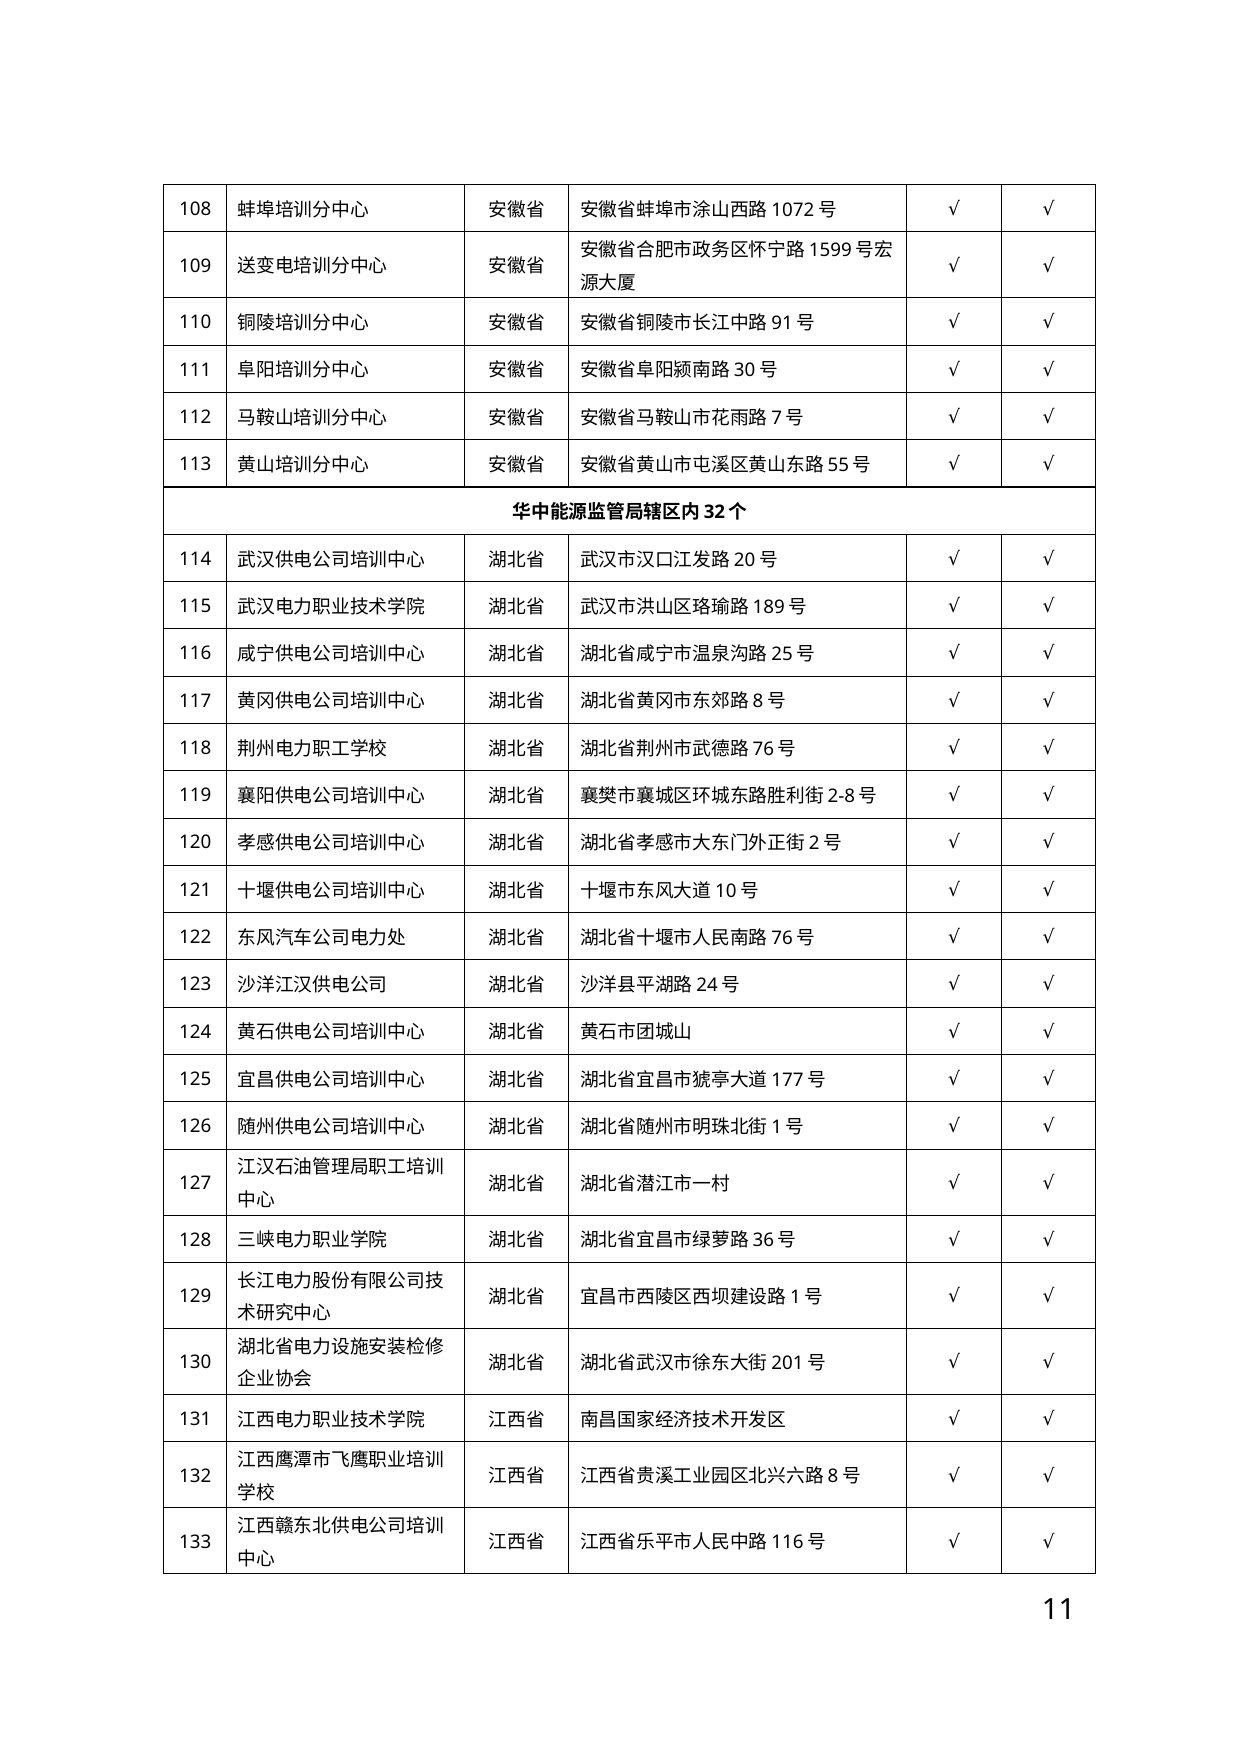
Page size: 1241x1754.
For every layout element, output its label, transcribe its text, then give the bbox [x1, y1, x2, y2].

table_cell √ [1002, 440, 1095, 486]
table_cell 湖北省 [465, 724, 568, 770]
table_cell √ [907, 1150, 1001, 1214]
table_cell 108 [164, 185, 226, 231]
table_cell 武汉市汉口江发路20号 [569, 535, 906, 581]
table_cell 112 [164, 393, 226, 439]
table_cell 武汉电力职业技术学院 [227, 582, 464, 628]
table_cell √ [907, 1442, 1001, 1507]
table_cell 安徽省阜阳颍南路30号 [569, 346, 906, 392]
table_cell 120 [164, 819, 226, 865]
table_cell 江西鹰潭市飞鹰职业培训学校 [227, 1442, 464, 1507]
table_cell √ [1002, 1442, 1095, 1507]
table_cell 江西省 [465, 1395, 568, 1441]
table_cell √ [907, 1216, 1001, 1262]
table_cell 十堰市东风大道10号 [569, 866, 906, 912]
table_cell √ [1002, 1508, 1095, 1573]
table_cell √ [907, 232, 1001, 297]
table_cell 湖北省咸宁市温泉沟路25号 [569, 629, 906, 676]
table_cell 110 [164, 298, 226, 344]
table_cell 安徽省 [465, 185, 568, 231]
table_cell 江汉石油管理局职工培训中心 [227, 1150, 464, 1214]
table_cell 湖北省 [465, 913, 568, 959]
table_cell 安徽省 [465, 298, 568, 344]
table_cell 安徽省 [465, 393, 568, 439]
table_cell 黄石供电公司培训中心 [227, 1008, 464, 1054]
table_cell 黄石市团城山 [569, 1008, 906, 1054]
table_cell 115 [164, 582, 226, 628]
table_cell 湖北省武汉市徐东大街201号 [569, 1329, 906, 1394]
table_cell 湖北省 [465, 1263, 568, 1328]
table_cell √ [1002, 1216, 1095, 1262]
table_cell 123 [164, 960, 226, 1007]
table_cell 119 [164, 771, 226, 817]
table_cell 江西省 [465, 1508, 568, 1573]
table_cell 132 [164, 1442, 226, 1507]
table_cell √ [1002, 629, 1095, 676]
table_cell 襄樊市襄城区环城东路胜利街2-8号 [569, 771, 906, 817]
table_cell √ [907, 393, 1001, 439]
table_cell √ [1002, 535, 1095, 581]
table_cell 127 [164, 1150, 226, 1214]
table_cell √ [907, 582, 1001, 628]
table_cell √ [1002, 1395, 1095, 1441]
table_cell 湖北省电力设施安装检修企业协会 [227, 1329, 464, 1394]
table_cell 湖北省 [465, 1055, 568, 1101]
table_cell 东风汽车公司电力处 [227, 913, 464, 959]
table_cell 130 [164, 1329, 226, 1394]
table_cell √ [1002, 819, 1095, 865]
table_cell √ [1002, 1055, 1095, 1101]
table_cell 122 [164, 913, 226, 959]
table_cell 117 [164, 677, 226, 723]
table_cell 安徽省合肥市政务区怀宁路1599号宏源大厦 [569, 232, 906, 297]
table_cell 送变电培训分中心 [227, 232, 464, 297]
table_cell 阜阳培训分中心 [227, 346, 464, 392]
table_cell √ [907, 1263, 1001, 1328]
table_cell 铜陵培训分中心 [227, 298, 464, 344]
table_cell 马鞍山培训分中心 [227, 393, 464, 439]
table_cell 129 [164, 1263, 226, 1328]
table_cell 安徽省 [465, 346, 568, 392]
table_cell √ [907, 185, 1001, 231]
table_cell 安徽省铜陵市长江中路91号 [569, 298, 906, 344]
table_cell 126 [164, 1102, 226, 1148]
table_cell 133 [164, 1508, 226, 1573]
table_cell 安徽省 [465, 232, 568, 297]
table_cell √ [907, 440, 1001, 486]
table_cell 安徽省黄山市屯溪区黄山东路55号 [569, 440, 906, 486]
table_cell 宜昌市西陵区西坝建设路1号 [569, 1263, 906, 1328]
table_cell √ [1002, 866, 1095, 912]
table_cell 湖北省 [465, 1008, 568, 1054]
table_cell √ [907, 724, 1001, 770]
table_cell 湖北省孝感市大东门外正街2号 [569, 819, 906, 865]
table_cell √ [1002, 913, 1095, 959]
table_cell √ [1002, 582, 1095, 628]
table_cell √ [1002, 232, 1095, 297]
table_cell 安徽省蚌埠市涂山西路1072号 [569, 185, 906, 231]
table_cell 湖北省 [465, 677, 568, 723]
table_cell 湖北省潜江市一村 [569, 1150, 906, 1214]
table_cell 118 [164, 724, 226, 770]
table_cell 湖北省 [465, 819, 568, 865]
table_cell 随州供电公司培训中心 [227, 1102, 464, 1148]
table_cell 湖北省 [465, 866, 568, 912]
table_cell 113 [164, 440, 226, 486]
table_cell 湖北省宜昌市猇亭大道177号 [569, 1055, 906, 1101]
table_cell 三峡电力职业学院 [227, 1216, 464, 1262]
table_cell 湖北省 [465, 535, 568, 581]
table_cell 咸宁供电公司培训中心 [227, 629, 464, 676]
table_cell √ [1002, 393, 1095, 439]
table_cell 湖北省宜昌市绿萝路36号 [569, 1216, 906, 1262]
table_cell √ [907, 1508, 1001, 1573]
table_cell √ [1002, 724, 1095, 770]
table_cell √ [907, 819, 1001, 865]
table_cell √ [907, 866, 1001, 912]
table_cell 湖北省 [465, 771, 568, 817]
table_cell 湖北省黄冈市东郊路8号 [569, 677, 906, 723]
table_cell √ [1002, 771, 1095, 817]
table_cell 武汉市洪山区珞瑜路189号 [569, 582, 906, 628]
table_cell √ [1002, 960, 1095, 1007]
table_cell √ [907, 1395, 1001, 1441]
table_cell 114 [164, 535, 226, 581]
table_cell √ [907, 913, 1001, 959]
table_cell √ [907, 677, 1001, 723]
table_cell √ [907, 960, 1001, 1007]
table_cell 湖北省 [465, 582, 568, 628]
table_cell √ [907, 535, 1001, 581]
table_cell √ [1002, 1329, 1095, 1394]
table_cell 131 [164, 1395, 226, 1441]
table_cell 华中能源监管局辖区内32个 [164, 488, 1095, 534]
table_cell 安徽省马鞍山市花雨路7号 [569, 393, 906, 439]
table_cell 黄山培训分中心 [227, 440, 464, 486]
table_cell √ [907, 298, 1001, 344]
table_cell 湖北省荆州市武德路76号 [569, 724, 906, 770]
table_cell 124 [164, 1008, 226, 1054]
table_cell 安徽省 [465, 440, 568, 486]
table_cell √ [907, 629, 1001, 676]
table_cell 沙洋县平湖路24号 [569, 960, 906, 1007]
table_cell 湖北省 [465, 629, 568, 676]
table_cell 湖北省 [465, 1329, 568, 1394]
table_cell √ [907, 1055, 1001, 1101]
table_cell 109 [164, 232, 226, 297]
table_cell 江西电力职业技术学院 [227, 1395, 464, 1441]
table_cell 黄冈供电公司培训中心 [227, 677, 464, 723]
table_cell 荆州电力职工学校 [227, 724, 464, 770]
table_cell 蚌埠培训分中心 [227, 185, 464, 231]
table_cell √ [1002, 1008, 1095, 1054]
table_cell 湖北省 [465, 1102, 568, 1148]
table_cell √ [1002, 185, 1095, 231]
table_cell √ [907, 771, 1001, 817]
table_cell 125 [164, 1055, 226, 1101]
table_cell 湖北省 [465, 1216, 568, 1262]
table_cell 长江电力股份有限公司技术研究中心 [227, 1263, 464, 1328]
table_cell 沙洋江汉供电公司 [227, 960, 464, 1007]
table_cell √ [1002, 298, 1095, 344]
table_cell √ [907, 1008, 1001, 1054]
table_cell 宜昌供电公司培训中心 [227, 1055, 464, 1101]
table_cell 128 [164, 1216, 226, 1262]
table_cell 湖北省十堰市人民南路76号 [569, 913, 906, 959]
table_cell √ [907, 1102, 1001, 1148]
table_cell 湖北省 [465, 960, 568, 1007]
table_cell 江西省贵溪工业园区北兴六路8号 [569, 1442, 906, 1507]
table_cell 116 [164, 629, 226, 676]
table_cell √ [1002, 1263, 1095, 1328]
table_cell 121 [164, 866, 226, 912]
table_cell 孝感供电公司培训中心 [227, 819, 464, 865]
table_cell √ [1002, 1102, 1095, 1148]
table_cell √ [1002, 346, 1095, 392]
table_cell 湖北省 [465, 1150, 568, 1214]
table_cell √ [1002, 1150, 1095, 1214]
table_cell 111 [164, 346, 226, 392]
table_cell √ [907, 1329, 1001, 1394]
table_cell 南昌国家经济技术开发区 [569, 1395, 906, 1441]
table_cell 湖北省随州市明珠北街1号 [569, 1102, 906, 1148]
table_cell 武汉供电公司培训中心 [227, 535, 464, 581]
table_cell 十堰供电公司培训中心 [227, 866, 464, 912]
table_cell 江西省 [465, 1442, 568, 1507]
table_cell 襄阳供电公司培训中心 [227, 771, 464, 817]
table_cell √ [907, 346, 1001, 392]
table_cell 江西赣东北供电公司培训中心 [227, 1508, 464, 1573]
table_cell 江西省乐平市人民中路116号 [569, 1508, 906, 1573]
table_cell √ [1002, 677, 1095, 723]
